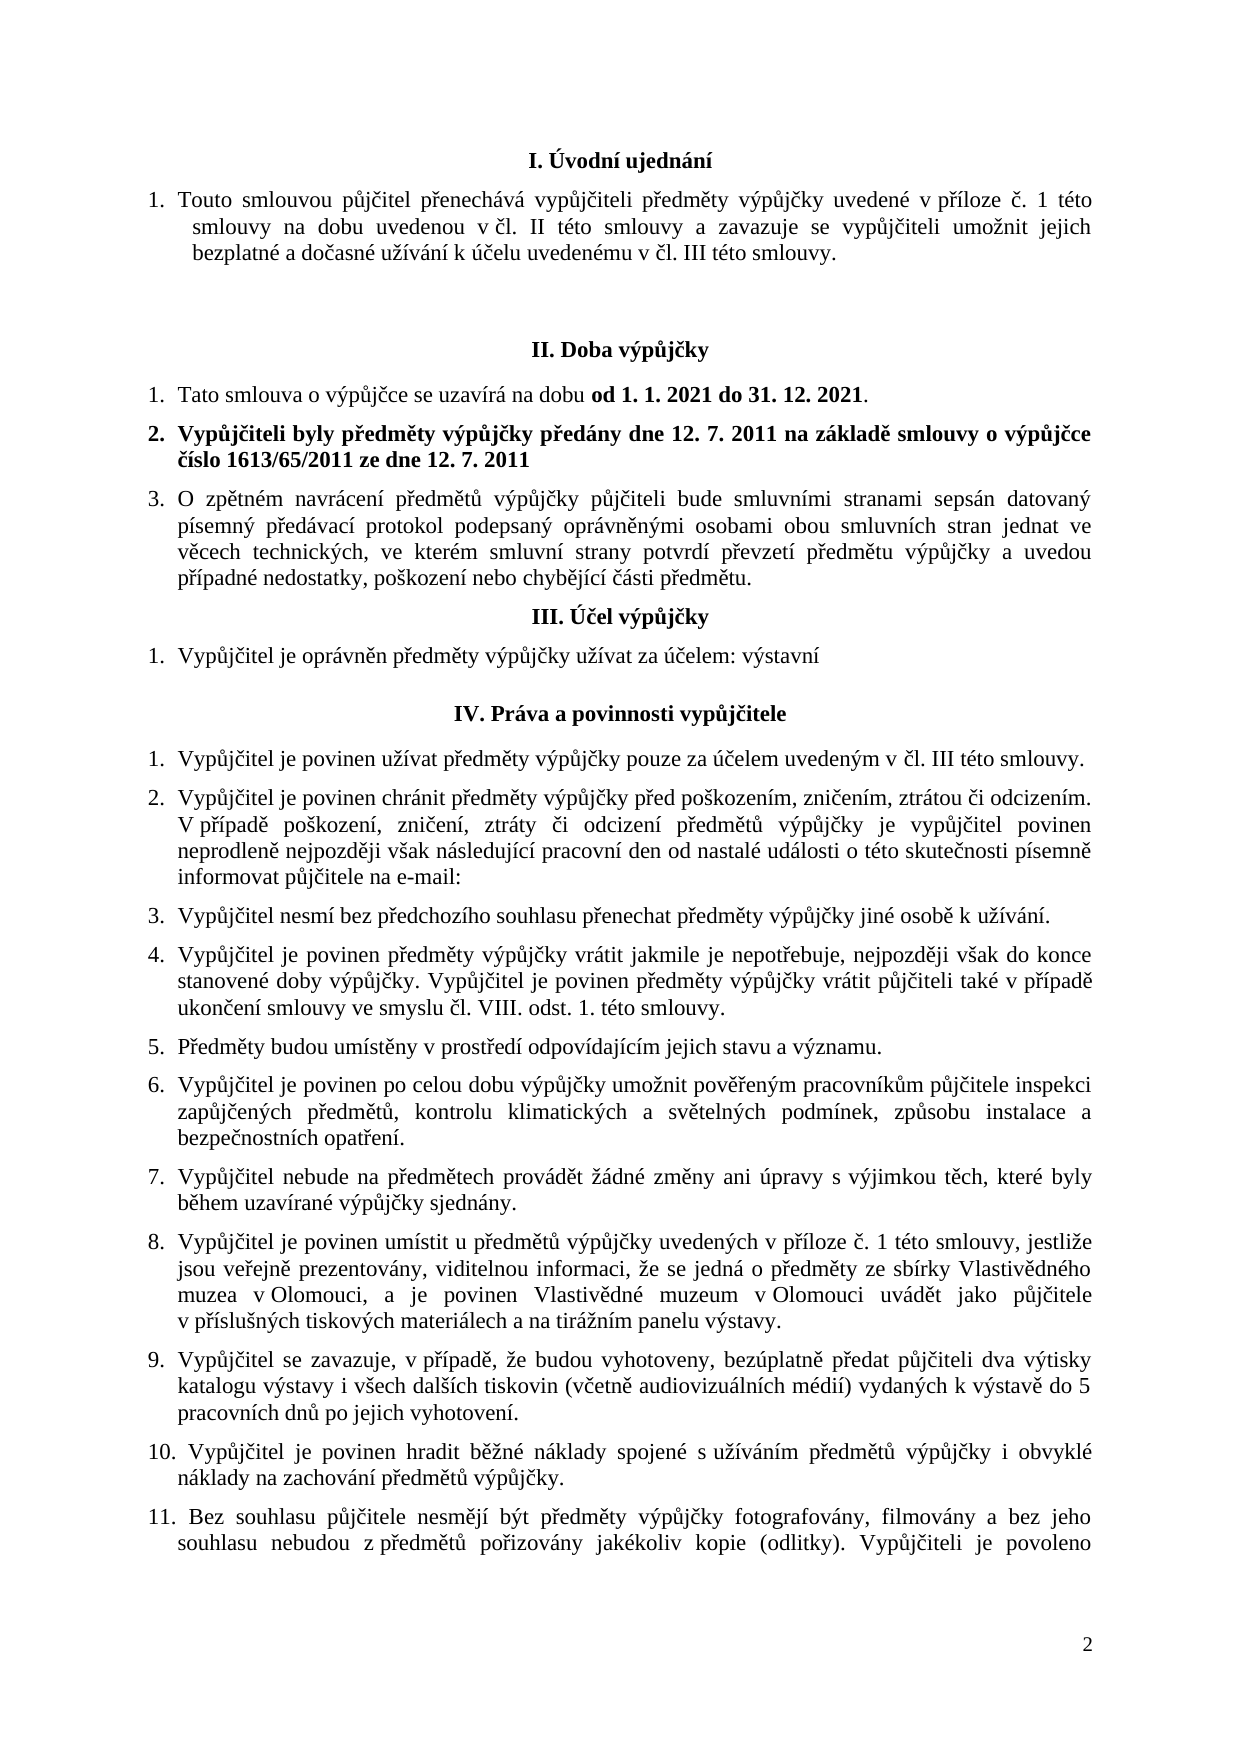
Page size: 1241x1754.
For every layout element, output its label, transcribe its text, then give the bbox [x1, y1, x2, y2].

list Touto smlouvou půjčitel přenechává vypůjčiteli předměty výpůjčky uvedené v příloze č. 1 této smlouvy na dobu uvedenou v čl. II této smlouvy a zavazuje se vypůjčiteli umožnit jejich bezplatné a dočasné užívání k účelu uvedenému v čl. III této smlouvy. [148, 186, 1093, 266]
list Vypůjčitel je povinen umístit u předmětů výpůjčky uvedených v příloze č. 1 této smlouvy, jestliže jsou veřejně prezentovány, viditelnou informaci, že se jedná o předměty ze sbírky Vlastivědného muzea v Olomouci, a je povinen Vlastivědné muzeum v Olomouci uvádět jako půjčitele v příslušných tiskových materiálech a na tirážním panelu výstavy. [148, 1228, 1093, 1334]
list Vypůjčitel je povinen hradit běžné náklady spojené s užíváním předmětů výpůjčky i obvyklé náklady na zachování předmětů výpůjčky. [148, 1438, 1093, 1491]
text III. Účel výpůjčky [148, 603, 1093, 630]
list Vypůjčitel je povinen chránit předměty výpůjčky před poškozením, zničením, ztrátou či odcizením. V případě poškození, zničení, ztráty či odcizení předmětů výpůjčky je vypůjčitel povinen neprodleně nejpozději však následující pracovní den od nastalé události o této skutečnosti písemně informovat půjčitele na e-mail: [148, 784, 1093, 890]
subtitle I. Úvodní ujednání [148, 148, 1093, 174]
list Vypůjčitel nesmí bez předchozího souhlasu přenechat předměty výpůjčky jiné osobě k užívání. [148, 902, 1093, 929]
list Tato smlouva o výpůjčce se uzavírá na dobu od 1. 1. 2021 do 31. 12. 2021. [148, 381, 1093, 408]
list Předměty budou umístěny v prostředí odpovídajícím jejich stavu a významu. [148, 1033, 1093, 1059]
list Vypůjčitel se zavazuje, v případě, že budou vyhotoveny, bezúplatně předat půjčiteli dva výtisky katalogu výstavy i všech dalších tiskovin (včetně audiovizuálních médií) vydaných k výstavě do 5 pracovních dnů po jejich vyhotovení. [148, 1346, 1093, 1425]
list Vypůjčitel nebude na předmětech provádět žádné změny ani úpravy s výjimkou těch, které byly během uzavírané výpůjčky sjednány. [148, 1163, 1093, 1216]
list Vypůjčitel je oprávněn předměty výpůjčky užívat za účelem: výstavní [148, 642, 1093, 668]
subtitle II. Doba výpůjčky [148, 336, 1093, 362]
subtitle IV. Práva a povinnosti vypůjčitele [148, 700, 1093, 726]
list Vypůjčitel je povinen po celou dobu výpůjčky umožnit pověřeným pracovníkům půjčitele inspekci zapůjčených předmětů, kontrolu klimatických a světelných podmínek, způsobu instalace a bezpečnostních opatření. [148, 1072, 1093, 1151]
list Vypůjčitel je povinen užívat předměty výpůjčky pouze za účelem uvedeným v čl. III této smlouvy. [148, 746, 1093, 772]
list Vypůjčiteli byly předměty výpůjčky předány dne 12. 7. 2011 na základě smlouvy o výpůjčce číslo 1613/65/2011 ze dne 12. 7. 2011 [148, 420, 1093, 473]
list Vypůjčitel je povinen předměty výpůjčky vrátit jakmile je nepotřebuje, nejpozději však do konce stanovené doby výpůjčky. Vypůjčitel je povinen předměty výpůjčky vrátit půjčiteli také v případě ukončení smlouvy ve smyslu čl. VIII. odst. 1. této smlouvy. [148, 941, 1093, 1020]
list O zpětném navrácení předmětů výpůjčky půjčiteli bude smluvními stranami sepsán datovaný písemný předávací protokol podepsaný oprávněnými osobami obou smluvních stran jednat ve věcech technických, ve kterém smluvní strany potvrdí převzetí předmětu výpůjčky a uvedou případné nedostatky, poškození nebo chybějící části předmětu. [148, 485, 1093, 591]
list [148, 1503, 1093, 1556]
